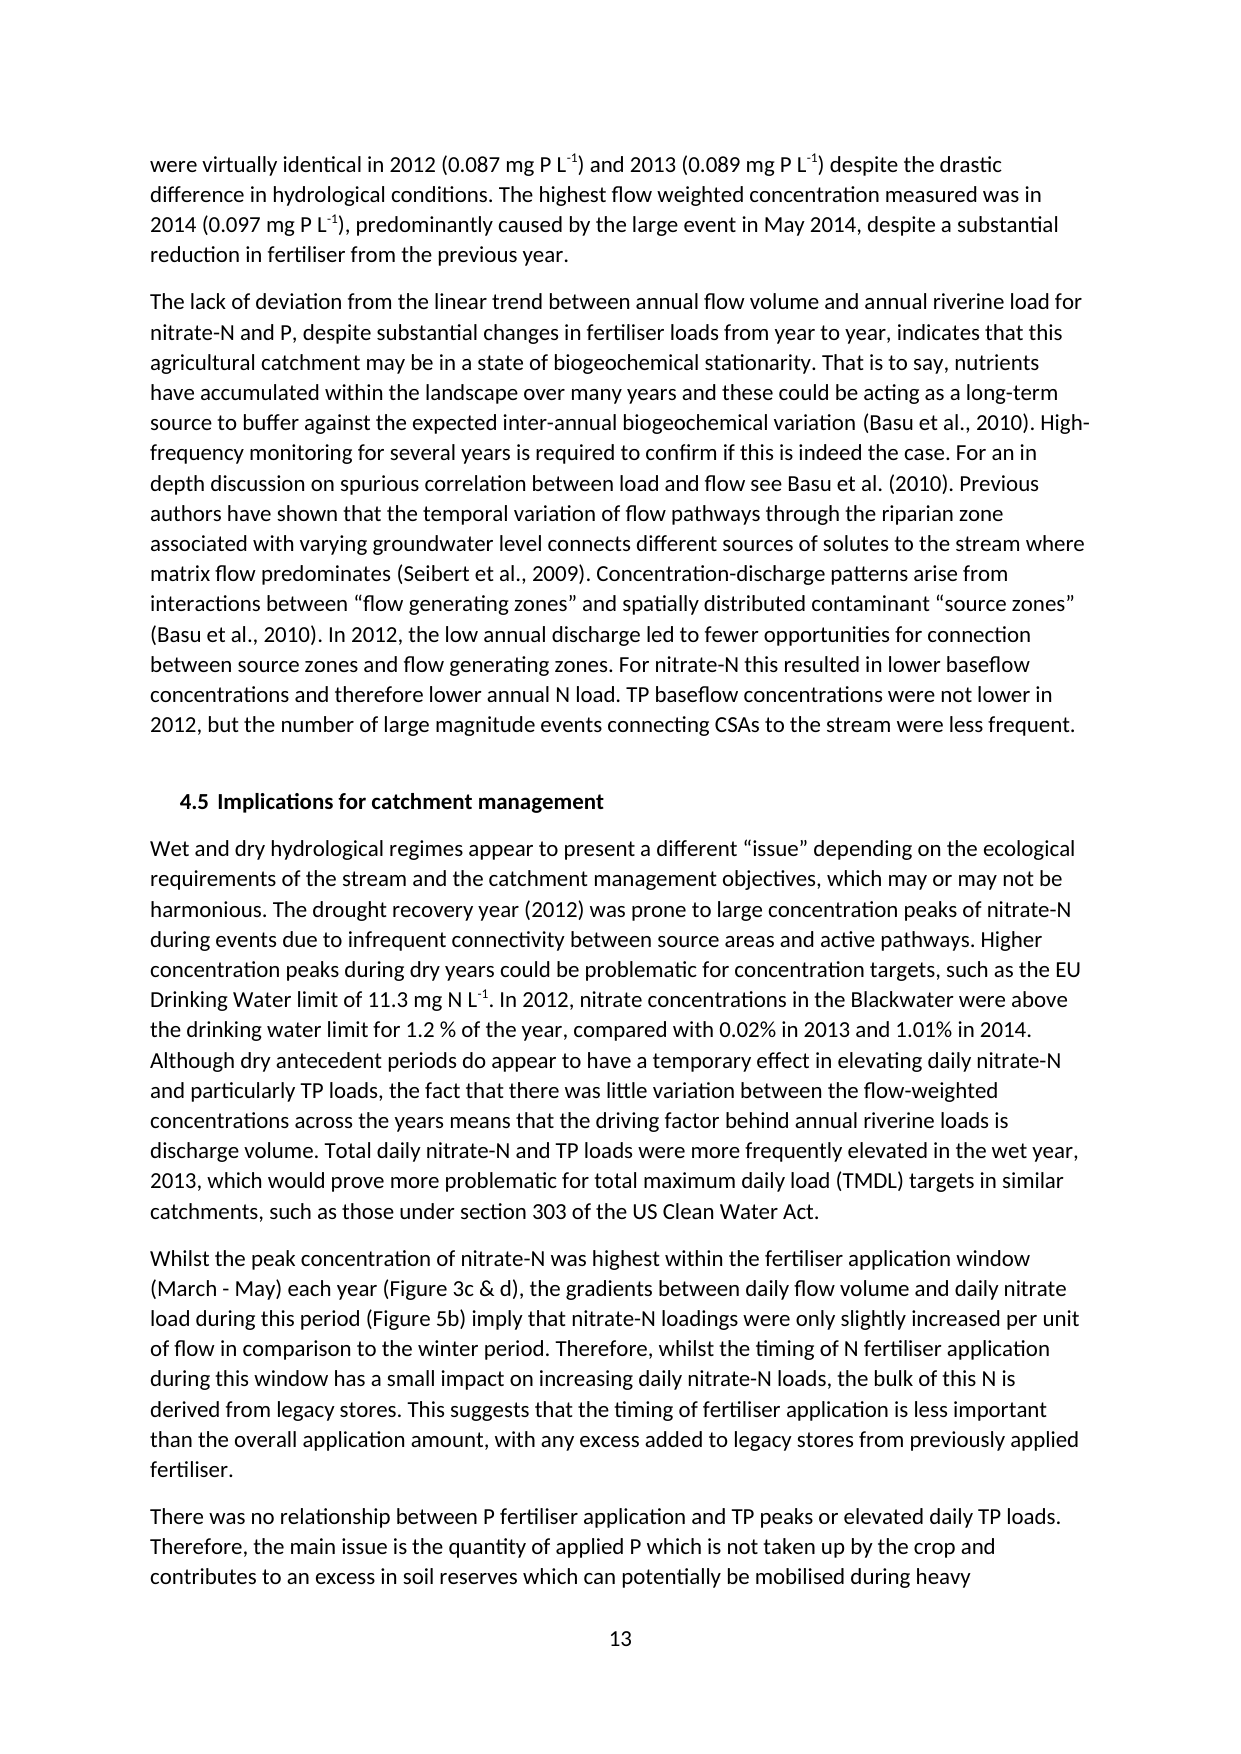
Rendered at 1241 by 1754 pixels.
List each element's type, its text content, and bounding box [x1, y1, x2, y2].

text Whilst the peak concentration of nitrate-N was highest within the fertiliser application window (March - May) each year (Figure 3c & d), the gradients between daily flow volume and daily nitrate load during this period (Figure 5b) imply that nitrate-N loadings were only slightly increased per unit of flow in comparison to the winter period. Therefore, whilst the timing of N fertiliser application during this window has a small impact on increasing daily nitrate-N loads, the bulk of this N is derived from legacy stores. This suggests that the timing of fertiliser application is less important than the overall application amount, with any excess added to legacy stores from previously applied fertiliser. [150, 1244, 1090, 1483]
text Wet and dry hydrological regimes appear to present a different “issue” depending on the ecological requirements of the stream and the catchment management objectives, which may or may not be harmonious. The drought recovery year (2012) was prone to large concentration peaks of nitrate-N during events due to infrequent connectivity between source areas and active pathways. Higher concentration peaks during dry years could be problematic for concentration targets, such as the EU Drinking Water limit of 11.3 mg N L-1. In 2012, nitrate concentrations in the Blackwater were above the drinking water limit for 1.2 % of the year, compared with 0.02% in 2013 and 1.01% in 2014. Although dry antecedent periods do appear to have a temporary effect in elevating daily nitrate-N and particularly TP loads, the fact that there was little variation between the flow-weighted concentrations across the years means that the driving factor behind annual riverine loads is discharge volume. Total daily nitrate-N and TP loads were more frequently elevated in the wet year, 2013, which would prove more problematic for total maximum daily load (TMDL) targets in similar catchments, such as those under section 303 of the US Clean Water Act. [150, 834, 1090, 1225]
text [150, 150, 1090, 269]
list Implications for catchment management [179, 787, 1090, 816]
text The lack of deviation from the linear trend between annual flow volume and annual riverine load for nitrate-N and P, despite substantial changes in fertiliser loads from year to year, indicates that this agricultural catchment may be in a state of biogeochemical stationarity. That is to say, nutrients have accumulated within the landscape over many years and these could be acting as a long-term source to buffer against the expected inter-annual biogeochemical variation (Basu et al., 2010). High-frequency monitoring for several years is required to confirm if this is indeed the case. For an in depth discussion on spurious correlation between load and flow see Basu et al. (2010). Previous authors have shown that the temporal variation of flow pathways through the riparian zone associated with varying groundwater level connects different sources of solutes to the stream where matrix flow predominates (Seibert et al., 2009). Concentration-discharge patterns arise from interactions between “flow generating zones” and spatially distributed contaminant “source zones” (Basu et al., 2010). In 2012, the low annual discharge led to fewer opportunities for connection between source zones and flow generating zones. For nitrate-N this resulted in lower baseflow concentrations and therefore lower annual N load. TP baseflow concentrations were not lower in 2012, but the number of large magnitude events connecting CSAs to the stream were less frequent. [150, 287, 1090, 738]
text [150, 1502, 1090, 1591]
